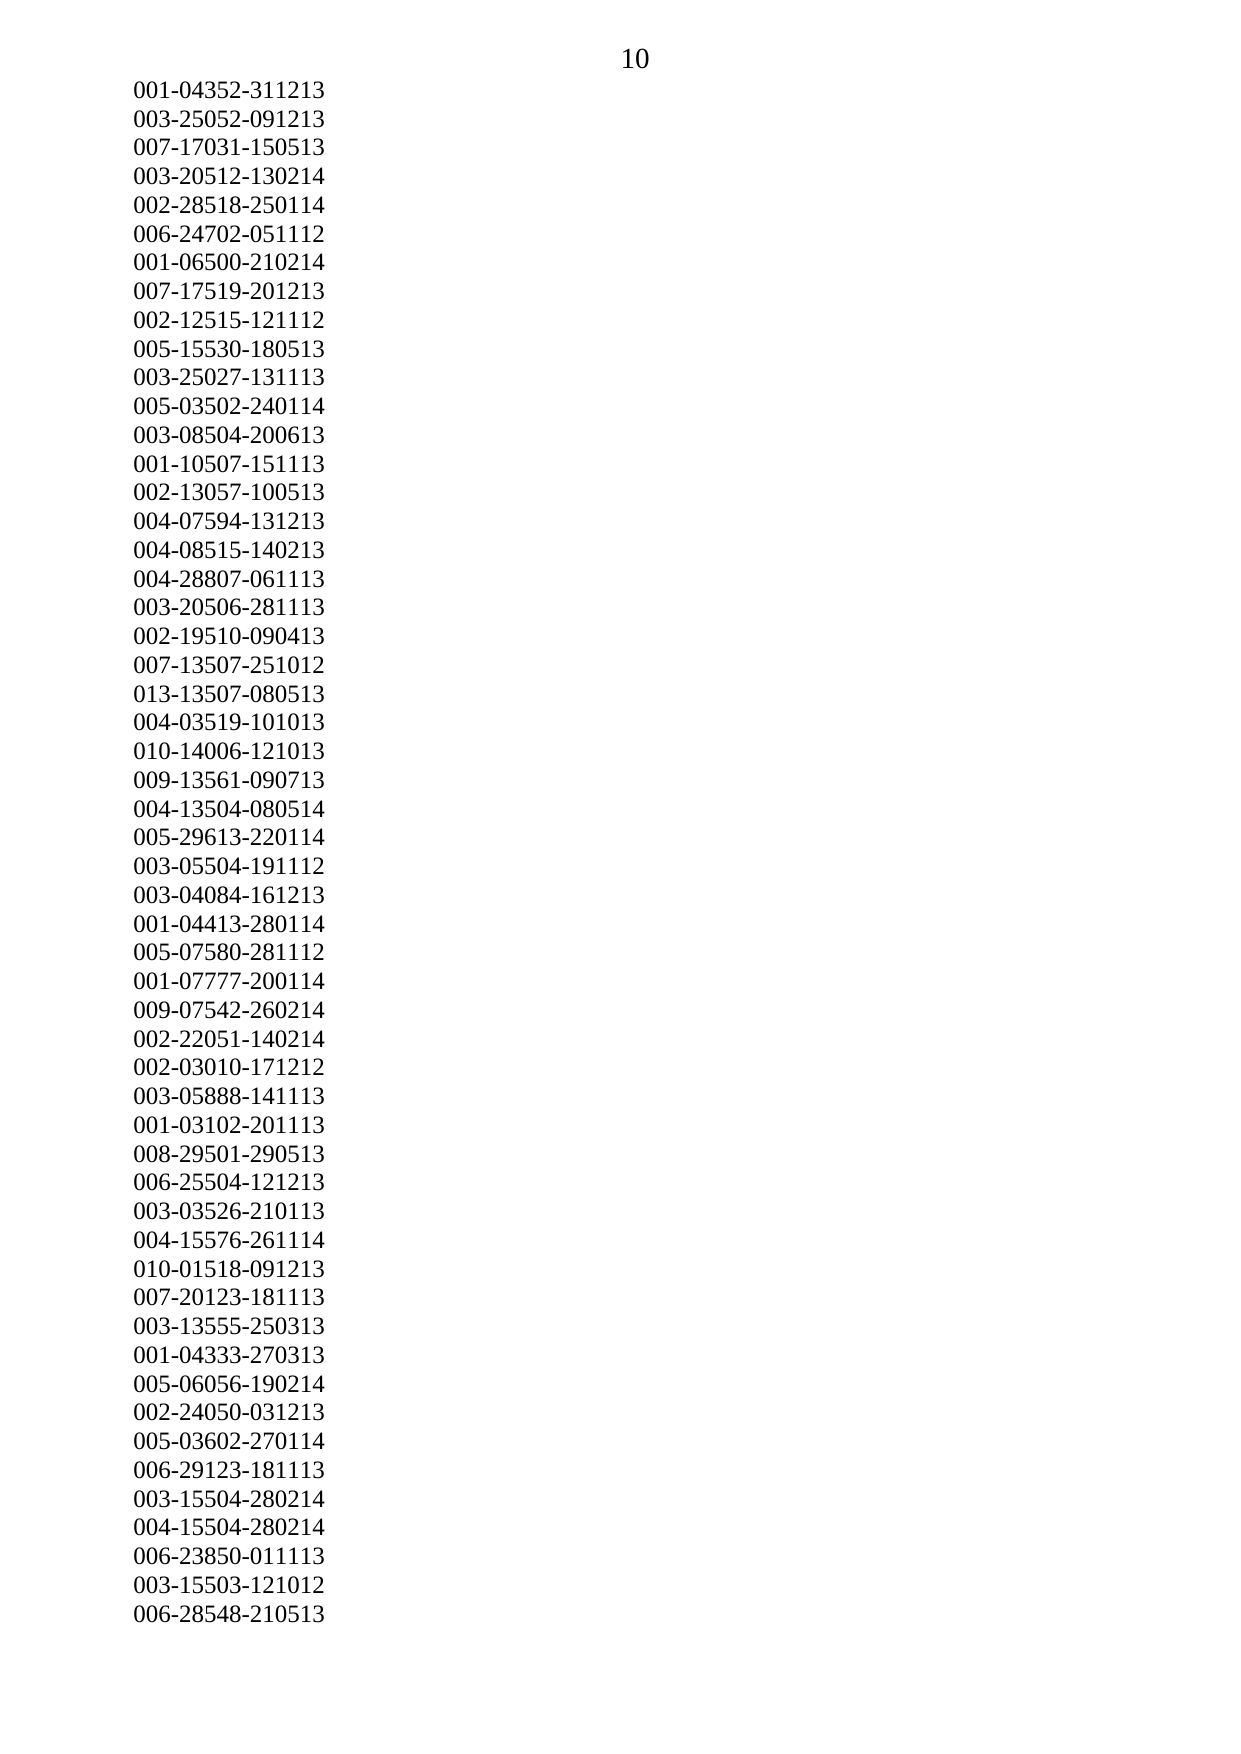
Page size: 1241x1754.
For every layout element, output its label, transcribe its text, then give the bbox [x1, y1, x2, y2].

text 005-15530-180513 [89, 334, 1181, 362]
text 006-25504-121213 [89, 1167, 1181, 1196]
text 002-03010-171212 [89, 1052, 1181, 1081]
text 006-28548-210513 [89, 1599, 1181, 1627]
text 001-04352-311213 [89, 75, 1181, 104]
text 003-03526-210113 [89, 1196, 1181, 1225]
text 005-06056-190214 [89, 1369, 1181, 1397]
text 001-06500-210214 [89, 247, 1181, 276]
text 003-05504-191112 [89, 851, 1181, 880]
text 002-24050-031213 [89, 1397, 1181, 1426]
text 005-03602-270114 [89, 1426, 1181, 1455]
text 003-20506-281113 [89, 592, 1181, 621]
text 010-01518-091213 [89, 1254, 1181, 1282]
text 006-29123-181113 [89, 1455, 1181, 1484]
text 004-07594-131213 [89, 506, 1181, 535]
text 001-07777-200114 [89, 966, 1181, 995]
text 005-07580-281112 [89, 937, 1181, 966]
text 004-15576-261114 [89, 1225, 1181, 1254]
text 006-24702-051112 [89, 219, 1181, 247]
text 003-25052-091213 [89, 104, 1181, 132]
text 004-03519-101013 [89, 707, 1181, 736]
text 007-17031-150513 [89, 132, 1181, 161]
text 003-08504-200613 [89, 420, 1181, 449]
text 003-20512-130214 [89, 161, 1181, 190]
text 009-07542-260214 [89, 995, 1181, 1024]
text 003-13555-250313 [89, 1311, 1181, 1340]
text 001-03102-201113 [89, 1110, 1181, 1139]
text 004-28807-061113 [89, 564, 1181, 592]
text 009-13561-090713 [89, 765, 1181, 794]
text 003-15503-121012 [89, 1570, 1181, 1599]
text 007-13507-251012 [89, 650, 1181, 679]
text 001-10507-151113 [89, 449, 1181, 477]
text 008-29501-290513 [89, 1139, 1181, 1167]
text 001-04333-270313 [89, 1340, 1181, 1369]
text 002-22051-140214 [89, 1024, 1181, 1052]
text 004-13504-080514 [89, 794, 1181, 822]
text 002-19510-090413 [89, 621, 1181, 650]
text 004-08515-140213 [89, 535, 1181, 564]
text 005-03502-240114 [89, 391, 1181, 420]
text 003-15504-280214 [89, 1484, 1181, 1512]
text 003-04084-161213 [89, 880, 1181, 909]
text 010-14006-121013 [89, 736, 1181, 765]
text 004-15504-280214 [89, 1512, 1181, 1541]
text 006-23850-011113 [89, 1541, 1181, 1570]
text 013-13507-080513 [89, 679, 1181, 707]
text 005-29613-220114 [89, 822, 1181, 851]
text 007-20123-181113 [89, 1282, 1181, 1311]
text 003-25027-131113 [89, 362, 1181, 391]
text 003-05888-141113 [89, 1081, 1181, 1110]
text 002-12515-121112 [89, 305, 1181, 334]
text 002-28518-250114 [89, 190, 1181, 219]
text 001-04413-280114 [89, 909, 1181, 937]
text 002-13057-100513 [89, 477, 1181, 506]
text 007-17519-201213 [89, 276, 1181, 305]
